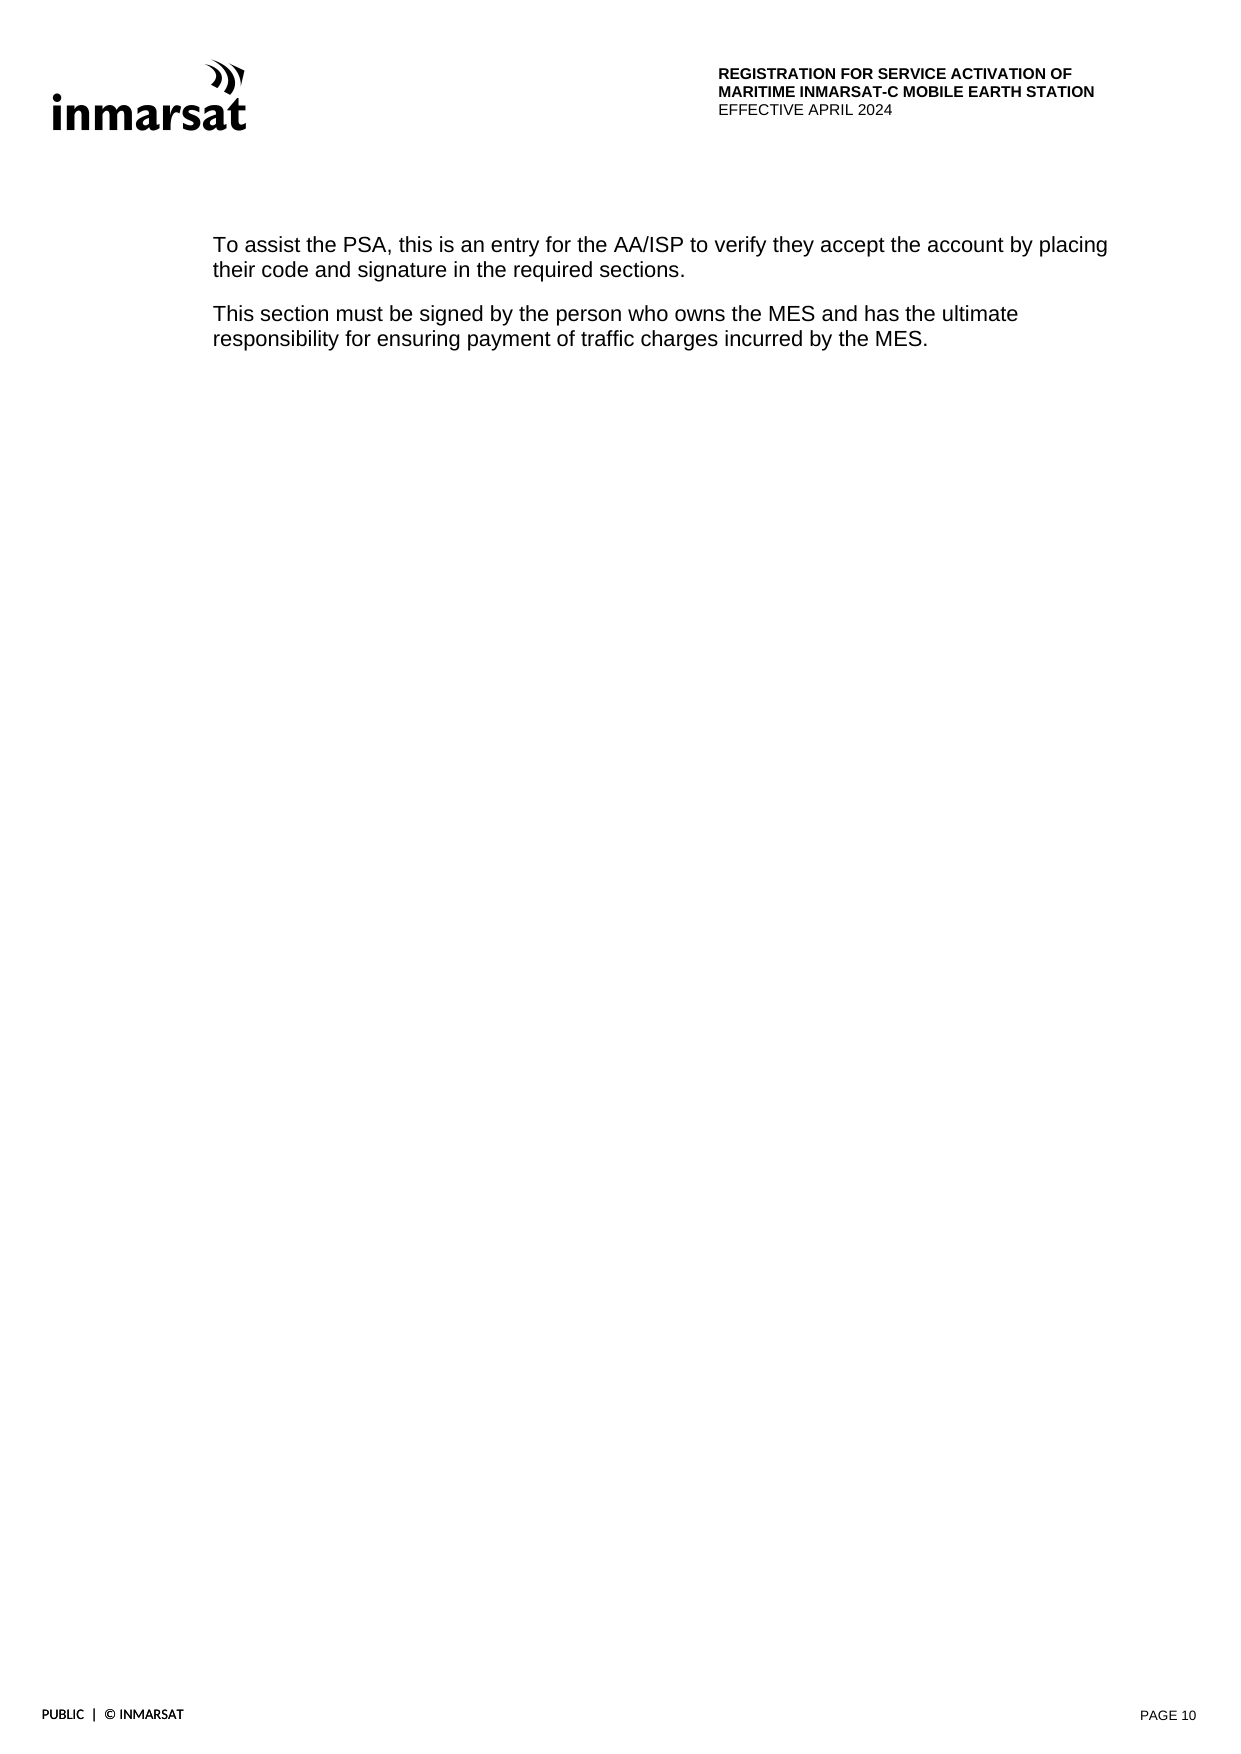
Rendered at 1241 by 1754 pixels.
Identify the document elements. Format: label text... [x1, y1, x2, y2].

picture [43, 53, 259, 148]
text This section must be signed by the person who owns the MES and has the ultimate responsibility for ensuring payment of traffic charges incurred by the MES. [213, 301, 1122, 352]
text To assist the PSA, this is an entry for the AA/ISP to verify they accept the account by placing their code and signature in the required sections. [213, 232, 1122, 282]
